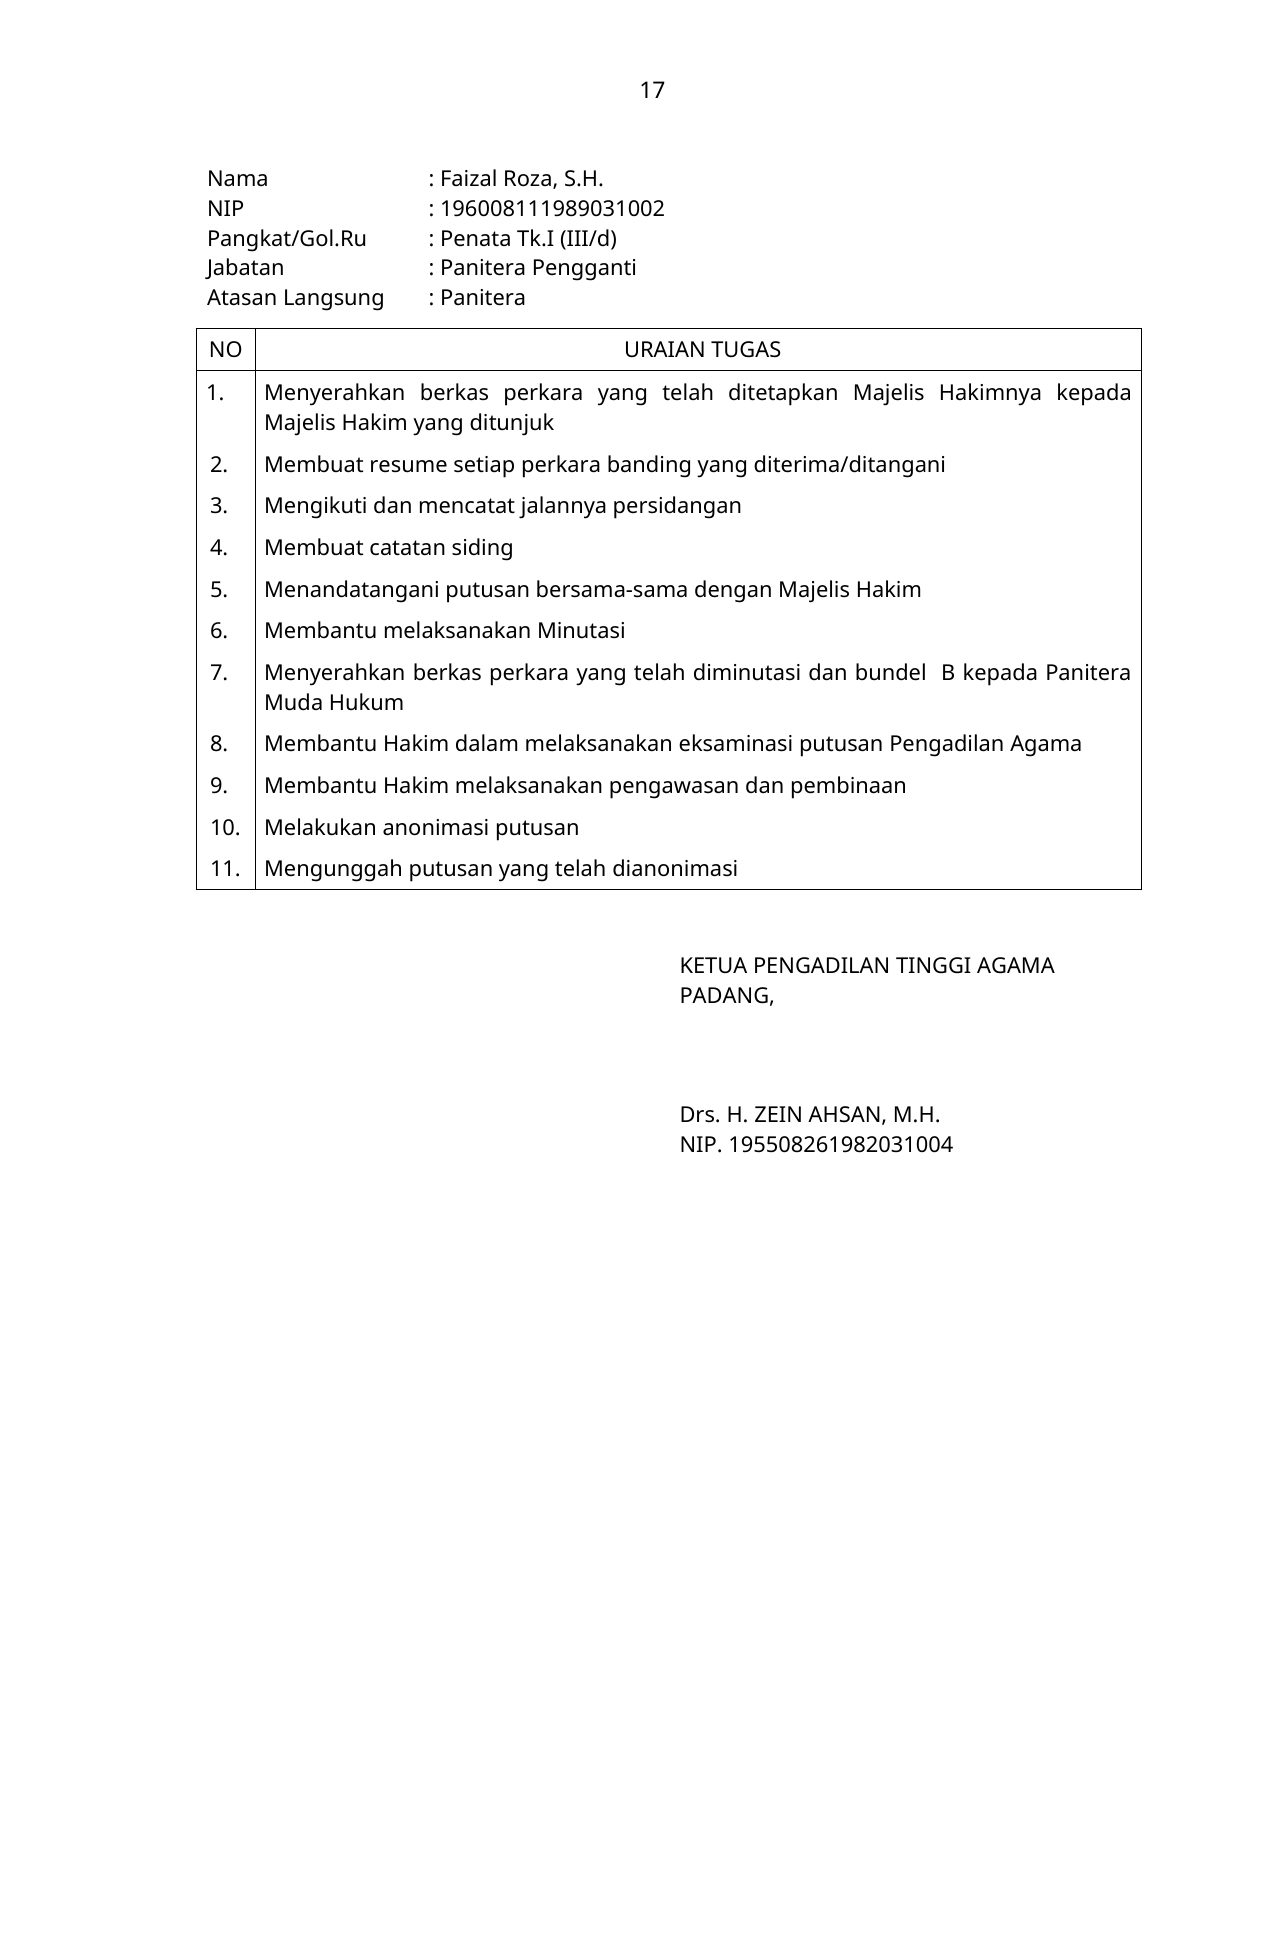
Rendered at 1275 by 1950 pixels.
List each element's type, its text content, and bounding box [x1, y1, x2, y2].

table_cell [197, 764, 255, 806]
text Atasan Langsung : Panitera [207, 282, 1157, 312]
table_cell Membuat resume setiap perkara banding yang diterima/ditangani [256, 443, 1141, 484]
text Jabatan : Panitera Pengganti [207, 252, 1157, 282]
text PADANG, [679, 979, 1157, 1009]
table_cell [197, 443, 255, 484]
table_cell Membuat catatan siding [256, 526, 1141, 568]
table_cell Melakukan anonimasi putusan [256, 806, 1141, 847]
table_header NO [197, 329, 255, 370]
table_cell Menyerahkan berkas perkara yang telah ditetapkan Majelis Hakimnya kepada Majelis Hakim yang ditunjuk [256, 371, 1141, 443]
table_cell Mengunggah putusan yang telah dianonimasi [256, 848, 1141, 889]
table_cell Menandatangani putusan bersama-sama dengan Majelis Hakim [256, 568, 1141, 609]
table_cell [197, 651, 255, 722]
table_cell [197, 568, 255, 609]
table_cell Mengikuti dan mencatat jalannya persidangan [256, 484, 1141, 526]
text Drs. H. ZEIN AHSAN, M.H. [679, 1099, 1157, 1128]
table_cell [197, 371, 255, 443]
table_cell Membantu melaksanakan Minutasi [256, 609, 1141, 651]
text NIP : 196008111989031002 [207, 193, 1157, 222]
table_header URAIAN TUGAS [256, 329, 1141, 370]
table_cell [197, 723, 255, 764]
table_cell [197, 526, 255, 568]
text Pangkat/Gol.Ru : Penata Tk.I (III/d) [207, 222, 1157, 252]
table_cell Membantu Hakim melaksanakan pengawasan dan pembinaan [256, 764, 1141, 806]
table_cell [197, 806, 255, 847]
text KETUA PENGADILAN TINGGI AGAMA [679, 950, 1157, 979]
table_cell [197, 848, 255, 889]
table_cell [197, 484, 255, 526]
subtitle Nama : Faizal Roza, S.H. [207, 163, 1157, 193]
table_cell Menyerahkan berkas perkara yang telah diminutasi dan bundel B kepada Panitera Muda Hukum [256, 651, 1141, 722]
table_cell Membantu Hakim dalam melaksanakan eksaminasi putusan Pengadilan Agama [256, 723, 1141, 764]
text NIP. 195508261982031004 [679, 1128, 1157, 1158]
table_cell [197, 609, 255, 651]
